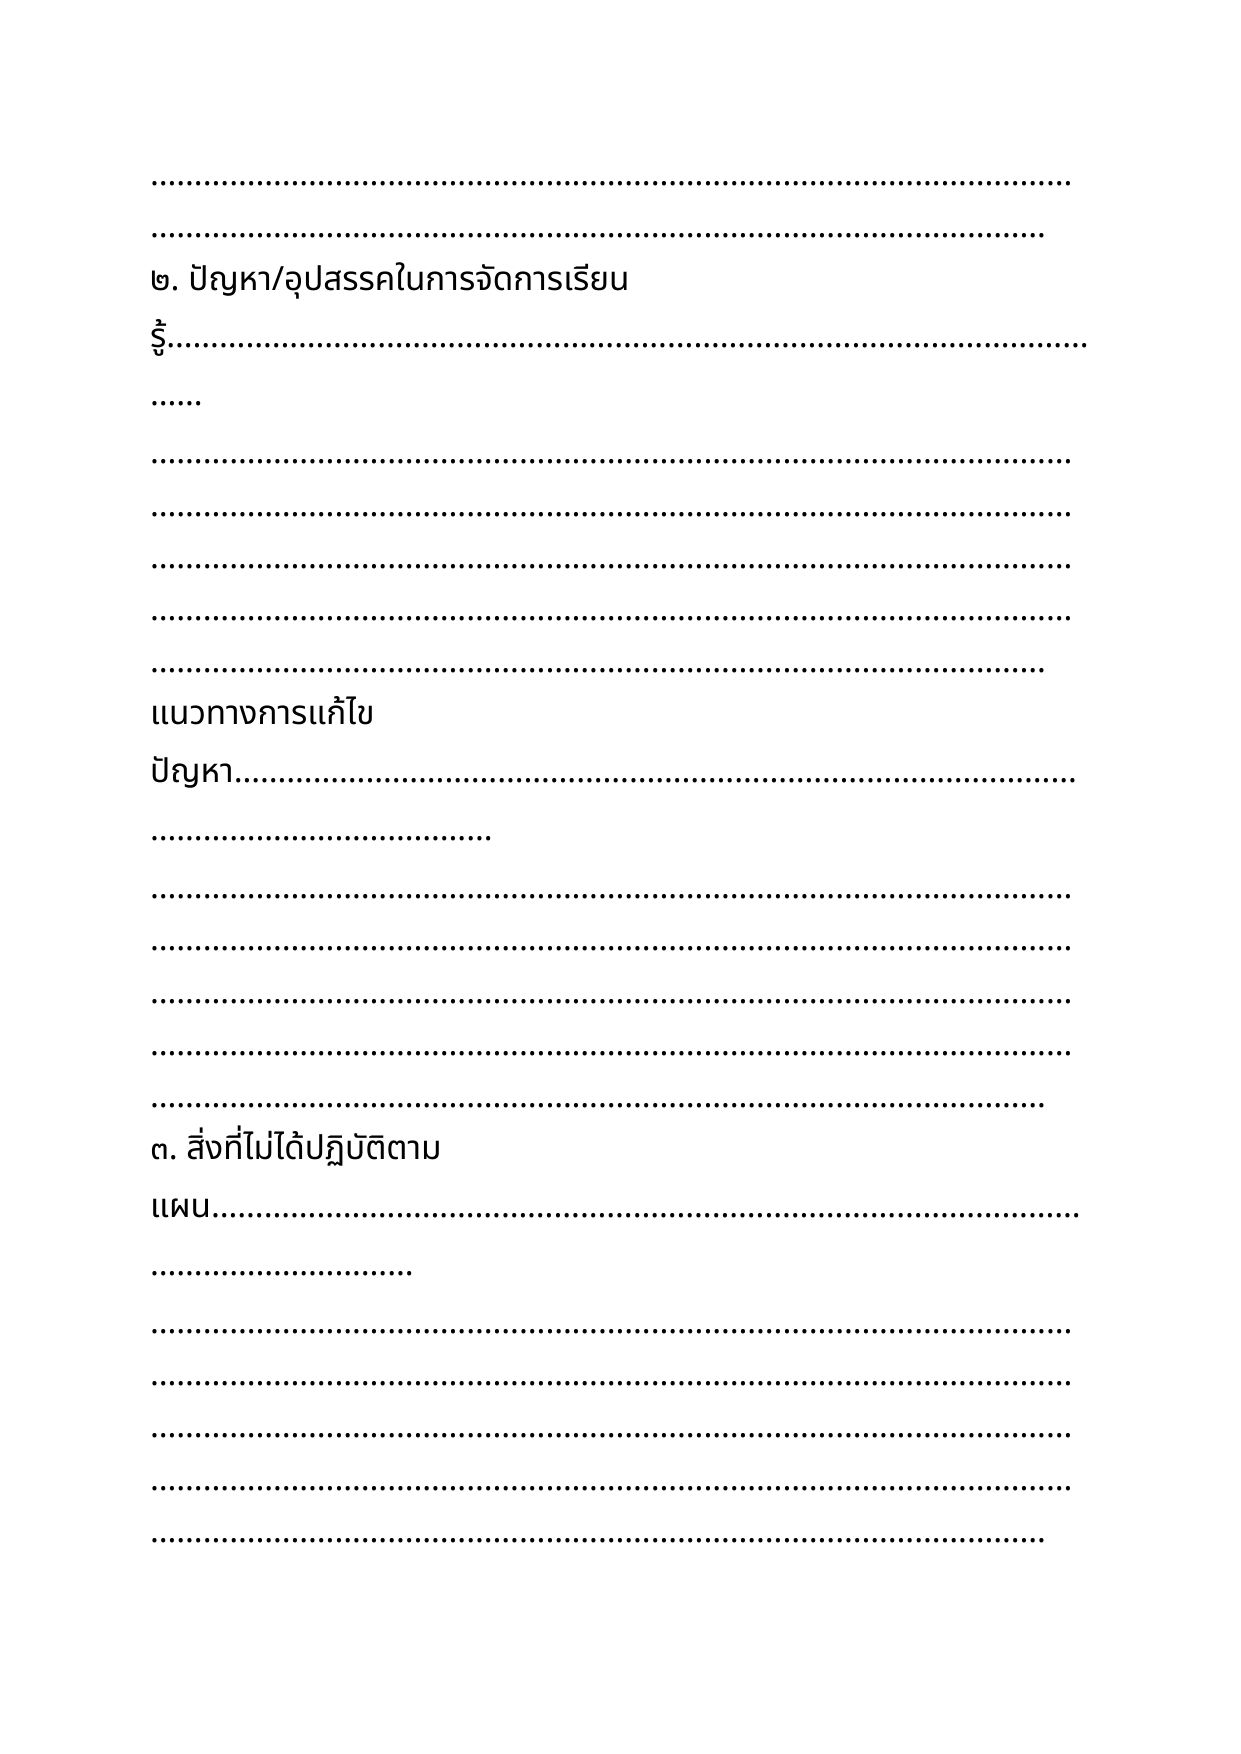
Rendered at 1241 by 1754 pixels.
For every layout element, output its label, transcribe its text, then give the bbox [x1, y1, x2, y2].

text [150, 150, 1090, 248]
text ๓. สิ่งที่ไม่ได้ปฏิบัติตามแผน………………………………………………………………………………………………………………… [150, 1124, 1090, 1290]
text แนวทางการแก้ไขปัญหา……………………………………………………………………………………………………………………… [150, 689, 1090, 856]
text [150, 1298, 1090, 1552]
text ๒. ปัญหา/อุปสรรคในการจัดการเรียนรู้………………………………………………………………………………………………… [150, 254, 1090, 421]
